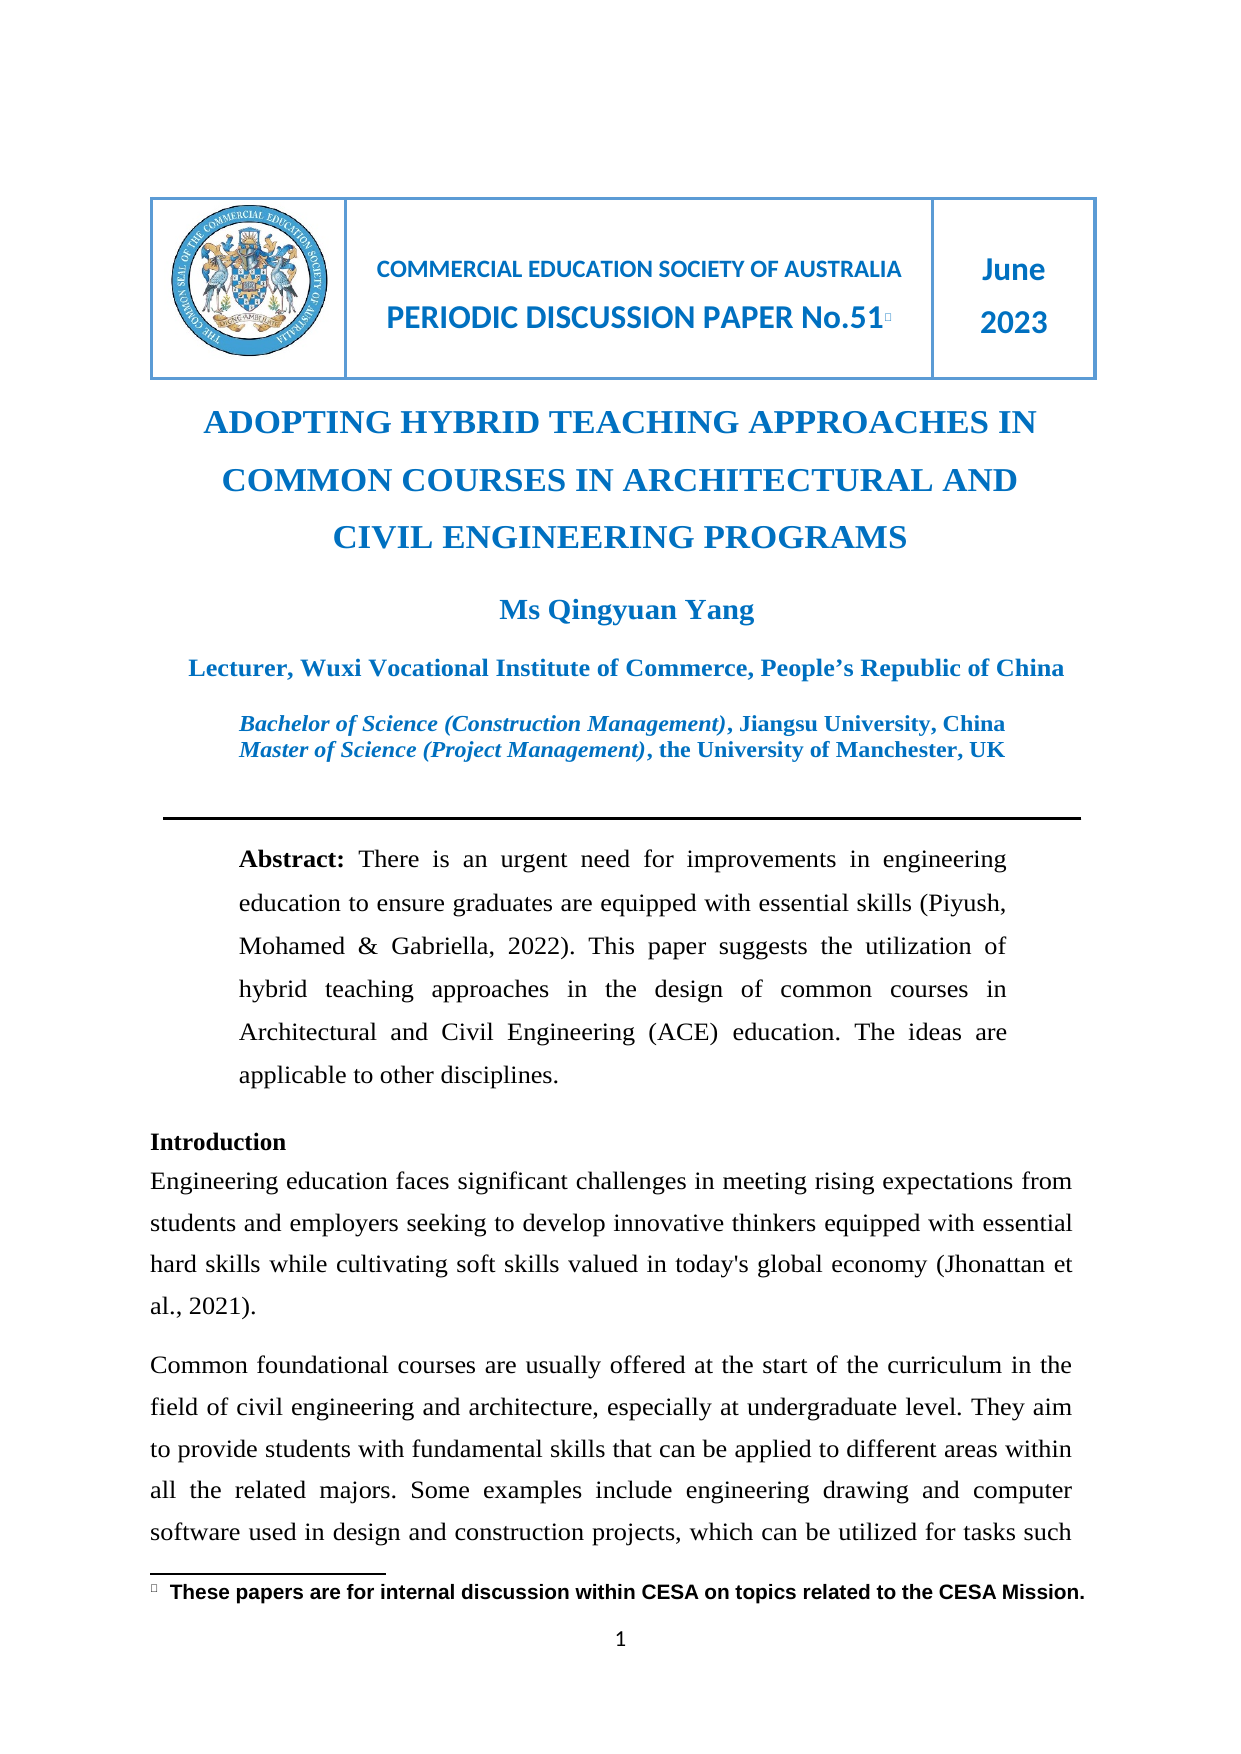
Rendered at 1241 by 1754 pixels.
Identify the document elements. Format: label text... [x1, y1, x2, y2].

table_header COMMERCIAL EDUCATION SOCIETY OF AUSTRALIA PERIODIC DISCUSSION PAPER No.51 [347, 200, 931, 377]
picture [164, 200, 334, 364]
title COMMON COURSES IN ARCHITECTURAL AND [150, 460, 1090, 498]
table_header [153, 200, 344, 377]
text Engineering education faces significant challenges in meeting rising expectations from students and employers seeking to develop innovative thinkers equipped with essential hard skills while cultivating soft skills valued in today's global economy (Jhonattan et al., 2021). [150, 1166, 1074, 1320]
title CIVIL ENGINEERING PROGRAMS [150, 517, 1090, 556]
text Bachelor of Science (Construction Management), Jiangsu University, China [163, 710, 1081, 736]
text Master of Science (Project Management), the University of Manchester, UK [163, 736, 1081, 762]
table_header June 2023 [934, 200, 1093, 377]
text Ms Qingyuan Yang [163, 592, 1090, 626]
text Introduction [150, 1127, 1090, 1156]
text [150, 1350, 1074, 1546]
text Lecturer, Wuxi Vocational Institute of Commerce, People’s Republic of China [163, 653, 1090, 682]
title ADOPTING HYBRID TEACHING APPROACHES IN [150, 402, 1090, 441]
text Abstract: There is an urgent need for improvements in engineering education to ensure graduates are equipped with essential skills (Piyush, Mohamed & Gabriella, 2022). This paper suggests the utilization of hybrid teaching approaches in the design of common courses in Architectural and Civil Engineering (ACE) education. The ideas are applicable to other disciplines. [239, 844, 1007, 1089]
